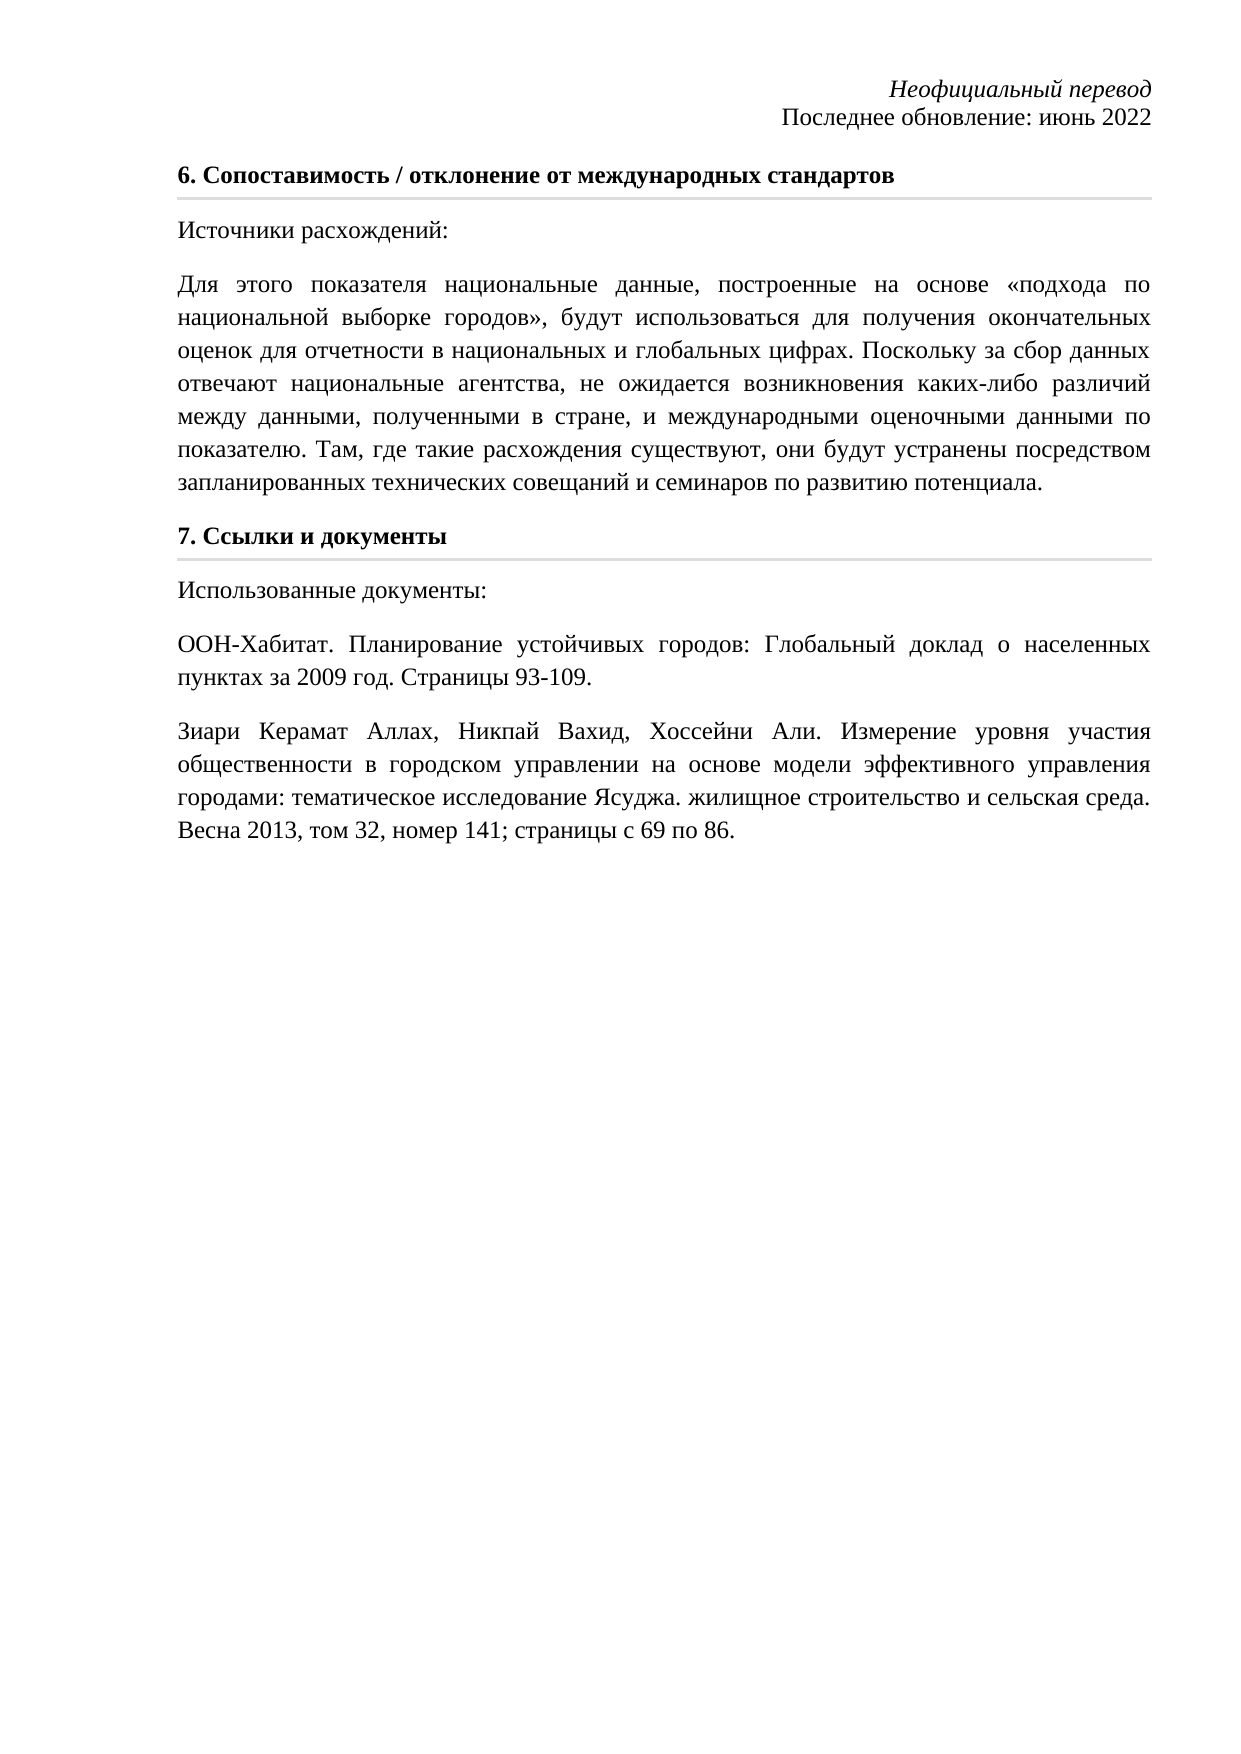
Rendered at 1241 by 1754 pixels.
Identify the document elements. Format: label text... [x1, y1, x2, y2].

text Источники расхождений: [177, 215, 1152, 244]
text ООН-Хабитат. Планирование устойчивых городов: Глобальный доклад о населенных пунктах за 2009 год. Страницы 93-109. [177, 629, 1152, 691]
text Использованные документы: [177, 576, 1152, 604]
text Зиари Керамат Аллах, Никпай Вахид, Хоссейни Али. Измерение уровня участия общественности в городском управлении на основе модели эффективного управления городами: тематическое исследование Ясуджа. жилищное строительство и сельская среда. Весна 2013, том 32, номер 141; страницы с 69 по 86. [177, 716, 1152, 844]
text Для этого показателя национальные данные, построенные на основе «подхода по национальной выборке городов», будут использоваться для получения окончательных оценок для отчетности в национальных и глобальных цифрах. Поскольку за сбор данных отвечают национальные агентства, не ожидается возникновения каких-либо различий между данными, полученными в стране, и международными оценочными данными по показателю. Там, где такие расхождения существуют, они будут устранены посредством запланированных технических совещаний и семинаров по развитию потенциала. [177, 269, 1152, 496]
text 6. Сопоставимость / отклонение от международных стандартов [177, 160, 1152, 197]
text 7. Ссылки и документы [177, 521, 1152, 558]
